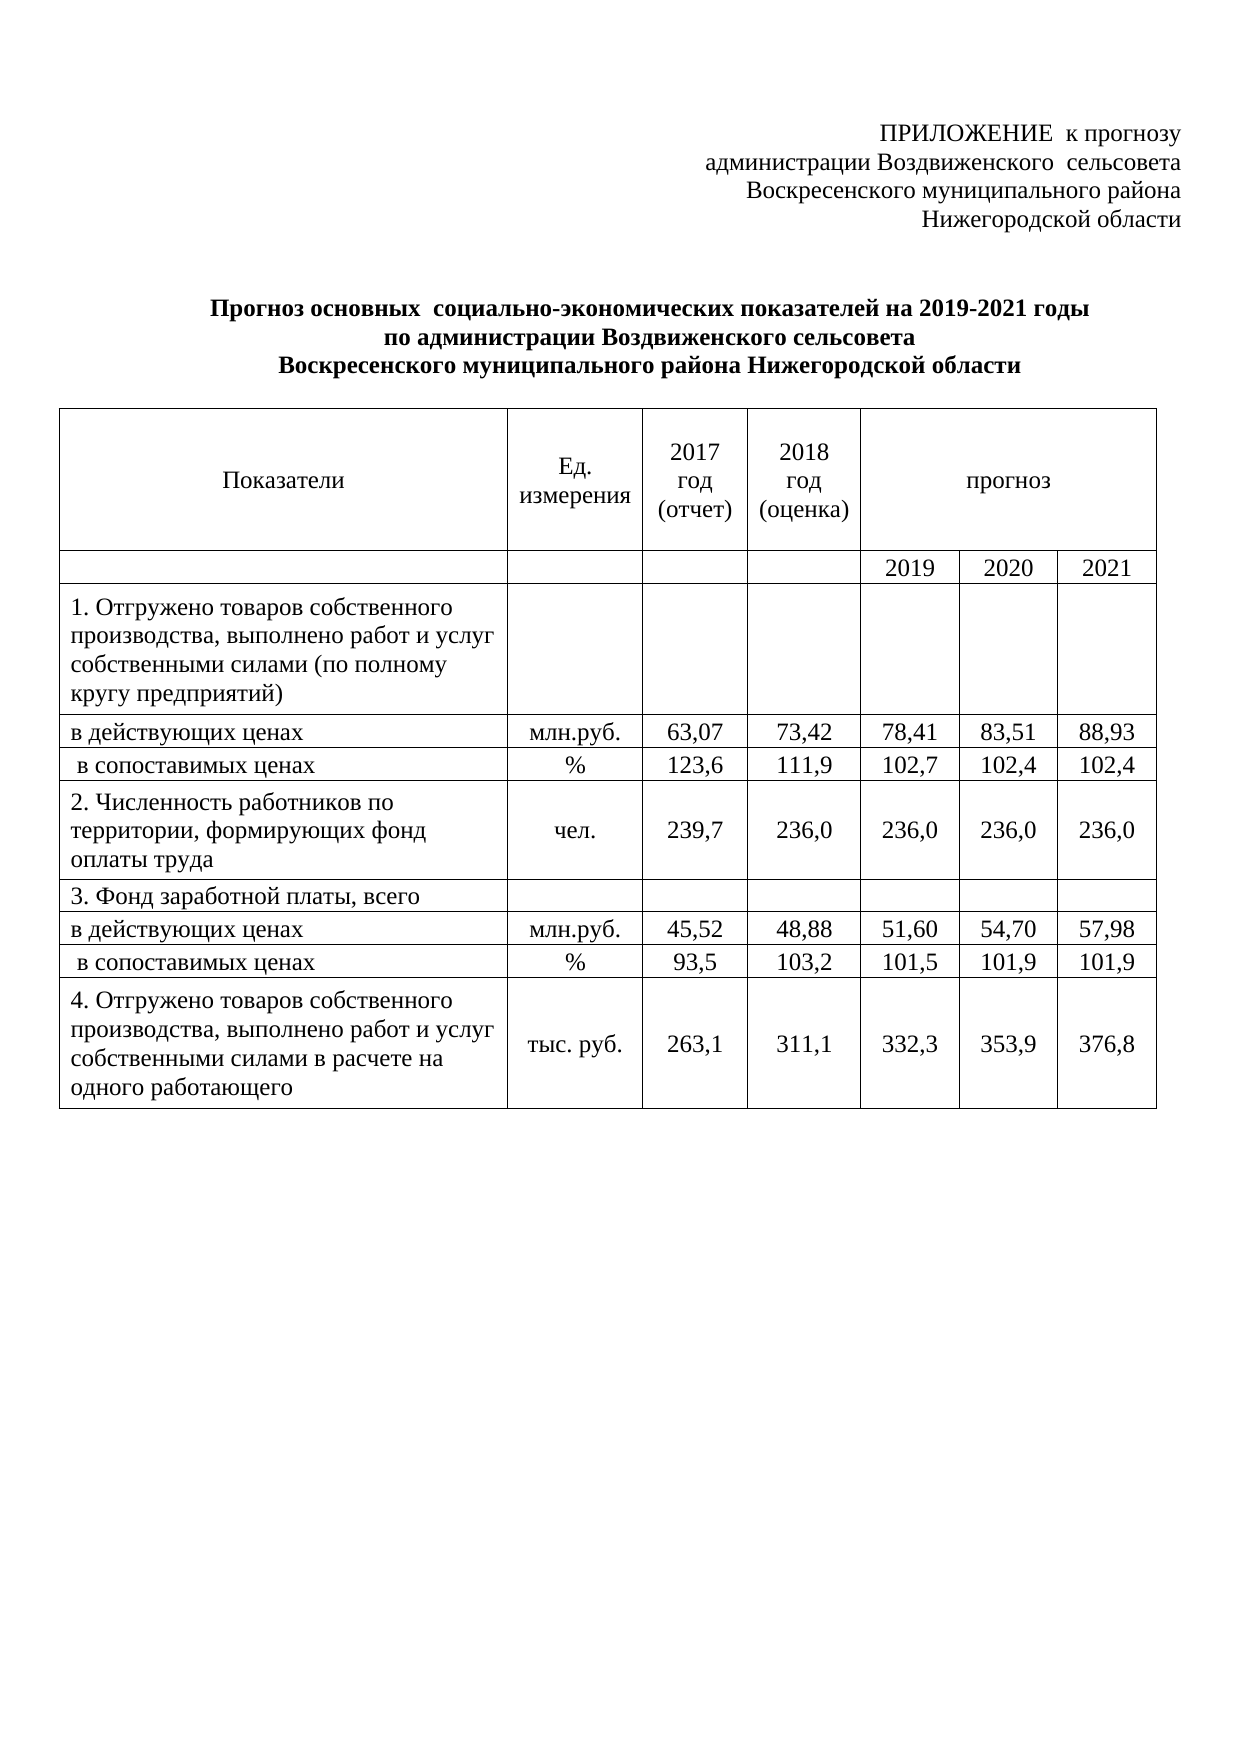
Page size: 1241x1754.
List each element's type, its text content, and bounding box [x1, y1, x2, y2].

table_cell 54,70 [960, 912, 1057, 944]
table_cell 376,8 [1058, 978, 1156, 1108]
table_cell 236,0 [748, 781, 860, 878]
table_cell 123,6 [643, 748, 747, 780]
table_cell 73,42 [748, 715, 860, 747]
table_cell 101,9 [1058, 945, 1156, 977]
table_cell [748, 880, 860, 911]
table_header Показатели [60, 409, 507, 550]
table_cell [748, 584, 860, 714]
table_cell [861, 880, 959, 911]
table_cell 3. Фонд заработной платы, всего [60, 880, 507, 911]
table_cell 2019 [861, 551, 959, 583]
table_cell [643, 584, 747, 714]
table_cell млн.руб. [508, 715, 642, 747]
table_cell % [508, 945, 642, 977]
table_cell 102,4 [1058, 748, 1156, 780]
table_cell тыс. руб. [508, 978, 642, 1108]
table_cell [960, 584, 1057, 714]
table_cell в действующих ценах [60, 715, 507, 747]
text Нижегородской области [118, 204, 1181, 233]
table_cell [508, 551, 642, 583]
table_cell в действующих ценах [60, 912, 507, 944]
table_cell [643, 551, 747, 583]
table_cell 2021 [1058, 551, 1156, 583]
table_cell 236,0 [1058, 781, 1156, 878]
table_cell 236,0 [861, 781, 959, 878]
table_cell 332,3 [861, 978, 959, 1108]
table_header Ед. измерения [508, 409, 642, 550]
table_cell в сопоставимых ценах [60, 945, 507, 977]
table_cell 83,51 [960, 715, 1057, 747]
table_cell 48,88 [748, 912, 860, 944]
text Прогноз основных социально-экономических показателей на 2019-2021 годы [118, 293, 1181, 322]
table_cell 111,9 [748, 748, 860, 780]
table_cell 101,5 [861, 945, 959, 977]
table_cell 78,41 [861, 715, 959, 747]
table_cell 103,2 [748, 945, 860, 977]
table_cell % [508, 748, 642, 780]
table_cell [508, 880, 642, 911]
table_cell чел. [508, 781, 642, 878]
table_cell 102,7 [861, 748, 959, 780]
table_cell в сопоставимых ценах [60, 748, 507, 780]
table_cell 2020 [960, 551, 1057, 583]
table_cell [508, 584, 642, 714]
text Воскресенского муниципального района Нижегородской области [118, 351, 1181, 379]
text Воскресенского муниципального района [118, 176, 1181, 204]
table_cell млн.руб. [508, 912, 642, 944]
table_cell 311,1 [748, 978, 860, 1108]
table_cell 45,52 [643, 912, 747, 944]
table_cell 2. Численность работников по территории, формирующих фонд оплаты труда [60, 781, 507, 878]
table_cell [60, 551, 507, 583]
table_header 2017 год (отчет) [643, 409, 747, 550]
table_cell 236,0 [960, 781, 1057, 878]
table_cell 93,5 [643, 945, 747, 977]
table_header прогноз [861, 409, 1156, 550]
table_cell 263,1 [643, 978, 747, 1108]
table_cell [643, 880, 747, 911]
table_cell 4. Отгружено товаров собственного производства, выполнено работ и услуг собственными силами в расчете на одного работающего [60, 978, 507, 1108]
text ПРИЛОЖЕНИЕ к прогнозу [118, 118, 1181, 147]
table_cell 239,7 [643, 781, 747, 878]
table_cell [861, 584, 959, 714]
table_cell 102,4 [960, 748, 1057, 780]
text администрации Воздвиженского сельсовета [118, 147, 1181, 176]
table_cell 88,93 [1058, 715, 1156, 747]
table_cell 57,98 [1058, 912, 1156, 944]
table_cell 1. Отгружено товаров собственного производства, выполнено работ и услуг собственными силами (по полному кругу предприятий) [60, 584, 507, 714]
table_cell [748, 551, 860, 583]
table_cell 63,07 [643, 715, 747, 747]
table_cell [1058, 880, 1156, 911]
table_cell 51,60 [861, 912, 959, 944]
table_cell [960, 880, 1057, 911]
table_cell 101,9 [960, 945, 1057, 977]
table_cell 353,9 [960, 978, 1057, 1108]
text по администрации Воздвиженского сельсовета [118, 322, 1181, 351]
table_header 2018 год (оценка) [748, 409, 860, 550]
table_cell [1058, 584, 1156, 714]
